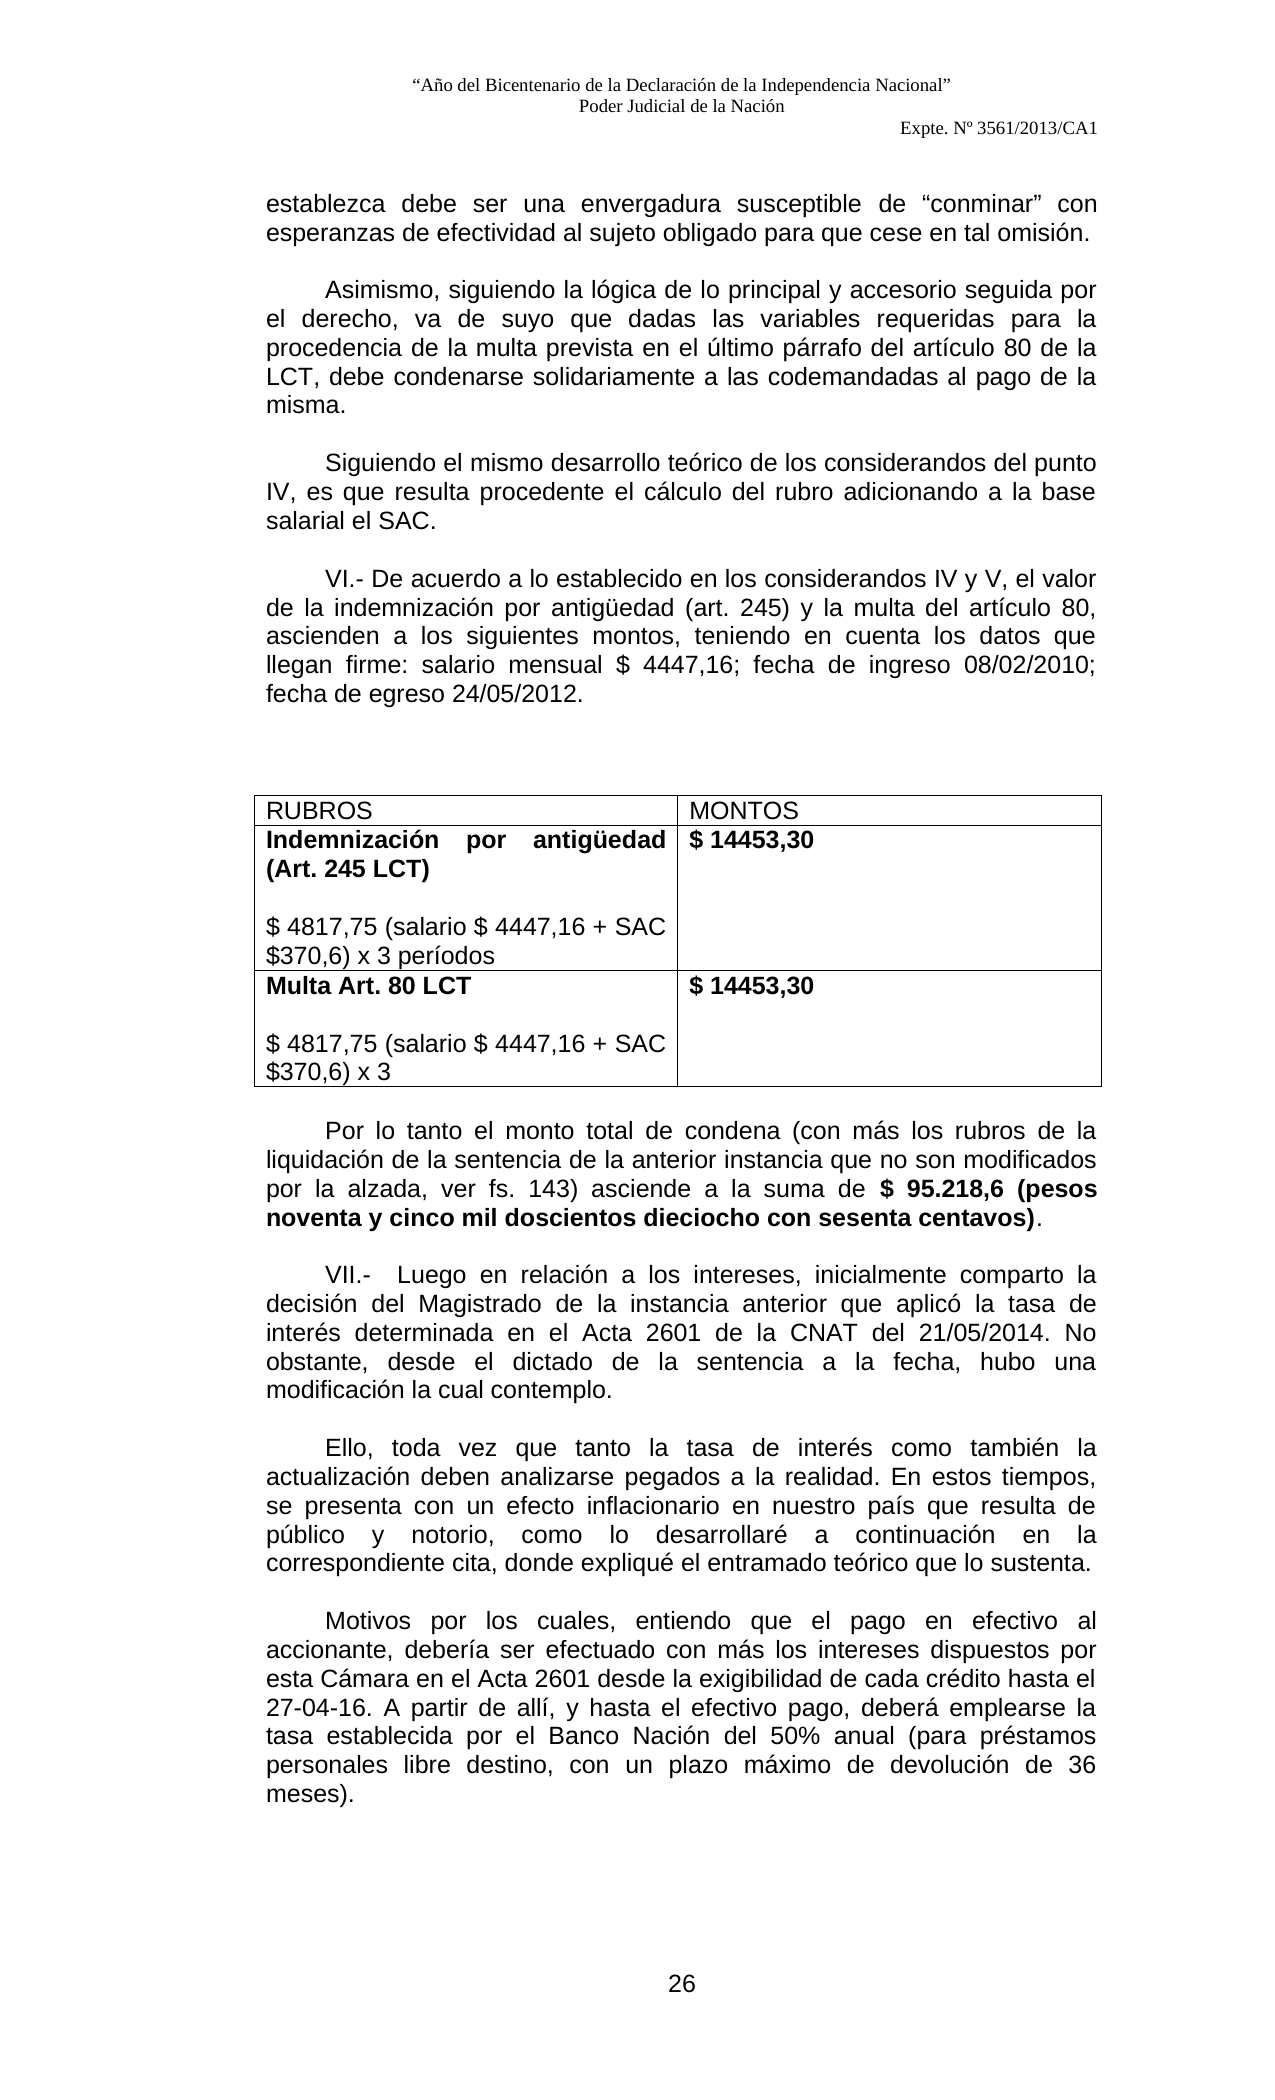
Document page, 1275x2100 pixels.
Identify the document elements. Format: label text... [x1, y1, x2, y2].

text VI.- De acuerdo a lo establecido en los considerandos IV y V, el valor de la indemnización por antigüedad (art. 245) y la multa del artículo 80, ascienden a los siguientes montos, teniendo en cuenta los datos que llegan firme: salario mensual $ 4447,16; fecha de ingreso 08/02/2010; fecha de egreso 24/05/2012. [266, 564, 1098, 708]
table_cell $ 14453,30 [678, 971, 1101, 1086]
table_header MONTOS [678, 796, 1101, 824]
text Ello, toda vez que tanto la tasa de interés como también la actualización deben analizarse pegados a la realidad. En estos tiempos, se presenta con un efecto inflacionario en nuestro país que resulta de público y notorio, como lo desarrollaré a continuación en la correspondiente cita, donde expliqué el entramado teórico que lo sustenta. [266, 1433, 1098, 1577]
table_cell Indemnización por antigüedad (Art. 245 LCT) $ 4817,75 (salario $ 4447,16 + SAC $370,6) x 3 períodos [255, 826, 677, 970]
table_cell Multa Art. 80 LCT $ 4817,75 (salario $ 4447,16 + SAC $370,6) x 3 [255, 971, 677, 1086]
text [266, 189, 1098, 246]
text Motivos por los cuales, entiendo que el pago en efectivo al accionante, debería ser efectuado con más los intereses dispuestos por esta Cámara en el Acta 2601 desde la exigibilidad de cada crédito hasta el 27-04-16. A partir de allí, y hasta el efectivo pago, deberá emplearse la tasa establecida por el Banco Nación del 50% anual (para préstamos personales libre destino, con un plazo máximo de devolución de 36 meses). [266, 1606, 1098, 1808]
text Siguiendo el mismo desarrollo teórico de los considerandos del punto IV, es que resulta procedente el cálculo del rubro adicionando a la base salarial el SAC. [266, 448, 1098, 535]
table_cell $ 14453,30 [678, 826, 1101, 970]
table_header RUBROS [255, 796, 677, 824]
text Por lo tanto el monto total de condena (con más los rubros de la liquidación de la sentencia de la anterior instancia que no son modificados por la alzada, ver fs. 143) asciende a la suma de $ 95.218,6 (pesos noventa y cinco mil doscientos dieciocho con sesenta centavos). [266, 1116, 1098, 1231]
text Asimismo, siguiendo la lógica de lo principal y accesorio seguida por el derecho, va de suyo que dadas las variables requeridas para la procedencia de la multa prevista en el último párrafo del artículo 80 de la LCT, debe condenarse solidariamente a las codemandadas al pago de la misma. [266, 276, 1098, 419]
text VII.- Luego en relación a los intereses, inicialmente comparto la decisión del Magistrado de la instancia anterior que aplicó la tasa de interés determinada en el Acta 2601 de la CNAT del 21/05/2014. No obstante, desde el dictado de la sentencia a la fecha, hubo una modificación la cual contemplo. [266, 1261, 1098, 1404]
